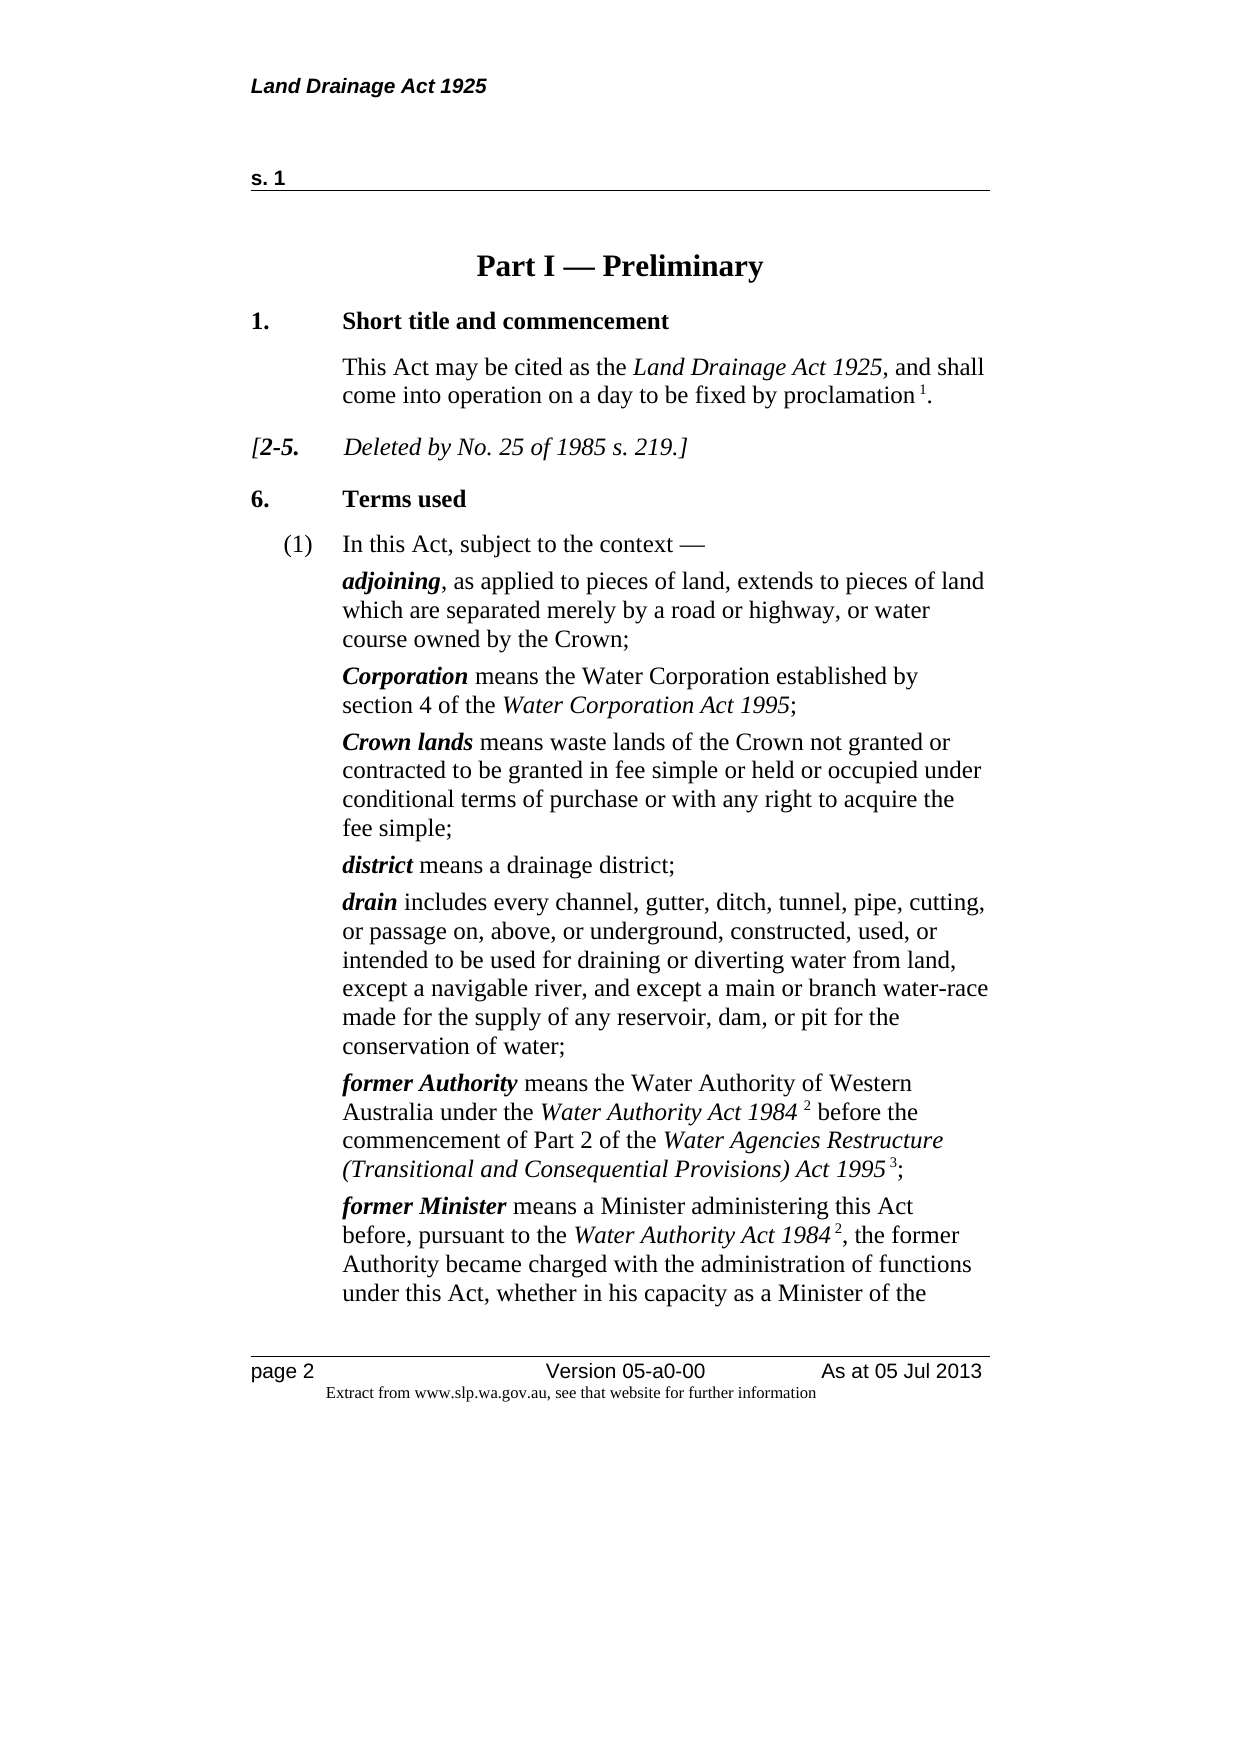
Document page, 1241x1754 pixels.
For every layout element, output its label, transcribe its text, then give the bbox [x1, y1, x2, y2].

text (1) In this Act, subject to the context — [251, 529, 990, 558]
text [2-5. Deleted by No. 25 of 1985 s. 219.] [251, 432, 990, 461]
text This Act may be cited as the Land Drainage Act 1925, and shall come into operation on a day to be fixed by proclamation 1. [251, 352, 990, 409]
subtitle Part I — Preliminary [251, 247, 990, 283]
text former Authority means the Water Authority of Western Australia under the Water Authority Act 1984 2 before the commencement of Part 2 of the Water Agencies Restructure (Transitional and Consequential Provisions) Act 1995 3; [251, 1068, 990, 1183]
text drain includes every channel, gutter, ditch, tunnel, pipe, cutting, or passage on, above, or underground, constructed, used, or intended to be used for draining or diverting water from land, except a navigable river, and except a main or branch water-race made for the supply of any reservoir, dam, or pit for the conservation of water; [251, 887, 990, 1060]
text district means a drainage district; [251, 850, 990, 879]
subtitle 1. Short title and commencement [251, 306, 990, 335]
subtitle 6. Terms used [251, 484, 990, 513]
text adjoining, as applied to pieces of land, extends to pieces of land which are separated merely by a road or highway, or water course owned by the Crown; [251, 566, 990, 653]
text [251, 1191, 990, 1306]
text Corporation means the Water Corporation established by section 4 of the Water Corporation Act 1995; [251, 661, 990, 718]
text Crown lands means waste lands of the Crown not granted or contracted to be granted in fee simple or held or occupied under conditional terms of purchase or with any right to acquire the fee simple; [251, 727, 990, 842]
